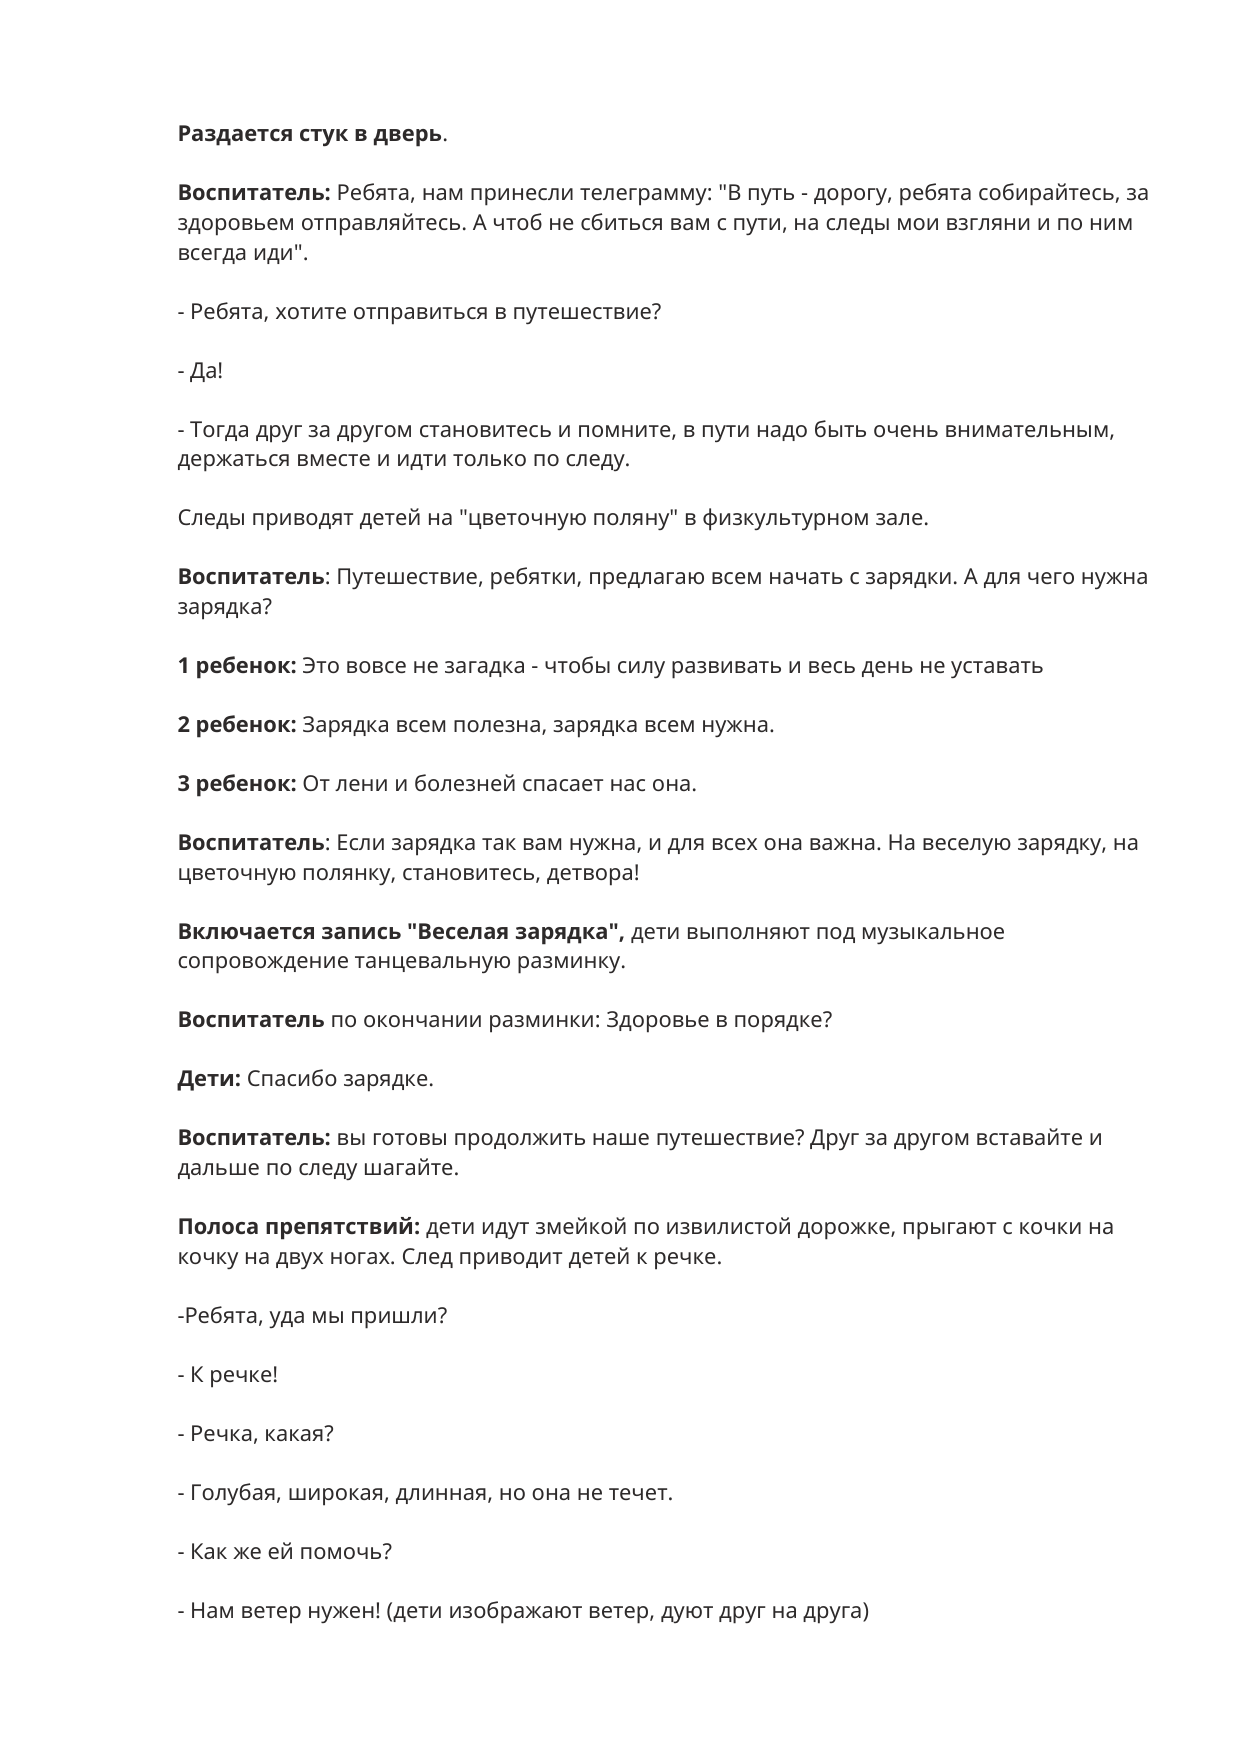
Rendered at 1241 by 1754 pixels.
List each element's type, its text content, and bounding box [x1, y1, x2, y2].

text Раздается стук в дверь. [177, 118, 1152, 148]
text - К речке! [177, 1359, 1152, 1388]
text - Нам ветер нужен! (дети изображают ветер, дуют друг на друга) [177, 1594, 1152, 1624]
text Следы приводят детей на "цветочную поляну" в физкультурном зале. [177, 502, 1152, 532]
text - Тогда друг за другом становитесь и помните, в пути надо быть очень внимательным, держаться вместе и идти только по следу. [177, 413, 1152, 473]
text - Голубая, широкая, длинная, но она не течет. [177, 1477, 1152, 1506]
text - Да! [177, 354, 1152, 384]
text Воспитатель: вы готовы продолжить наше путешествие? Друг за другом вставайте и дальше по следу шагайте. [177, 1122, 1152, 1182]
text Воспитатель: Ребята, нам принесли телеграмму: "В путь - дорогу, ребята собирайтесь, за здоровьем отправляйтесь. А чтоб не сбиться вам с пути, на следы мои взгляни и по ним всегда иди". [177, 177, 1152, 266]
text Воспитатель: Путешествие, ребятки, предлагаю всем начать с зарядки. А для чего нужна зарядка? [177, 561, 1152, 621]
text -Ребята, уда мы пришли? [177, 1300, 1152, 1329]
text 2 ребенок: Зарядка всем полезна, зарядка всем нужна. [177, 709, 1152, 739]
text - Как же ей помочь? [177, 1536, 1152, 1565]
text Воспитатель: Если зарядка так вам нужна, и для всех она важна. На веселую зарядку, на цветочную полянку, становитесь, детвора! [177, 827, 1152, 886]
text 1 ребенок: Это вовсе не загадка - чтобы силу развивать и весь день не уставать [177, 650, 1152, 680]
text - Ребята, хотите отправиться в путешествие? [177, 296, 1152, 325]
text 3 ребенок: От лени и болезней спасает нас она. [177, 768, 1152, 798]
text - Речка, какая? [177, 1418, 1152, 1447]
text Полоса препятствий: дети идут змейкой по извилистой дорожке, прыгают с кочки на кочку на двух ногах. След приводит детей к речке. [177, 1211, 1152, 1271]
text Воспитатель по окончании разминки: Здоровье в порядке? [177, 1004, 1152, 1034]
text Включается запись "Веселая зарядка", дети выполняют под музыкальное сопровождение танцевальную разминку. [177, 916, 1152, 975]
text Дети: Спасибо зарядке. [177, 1063, 1152, 1093]
